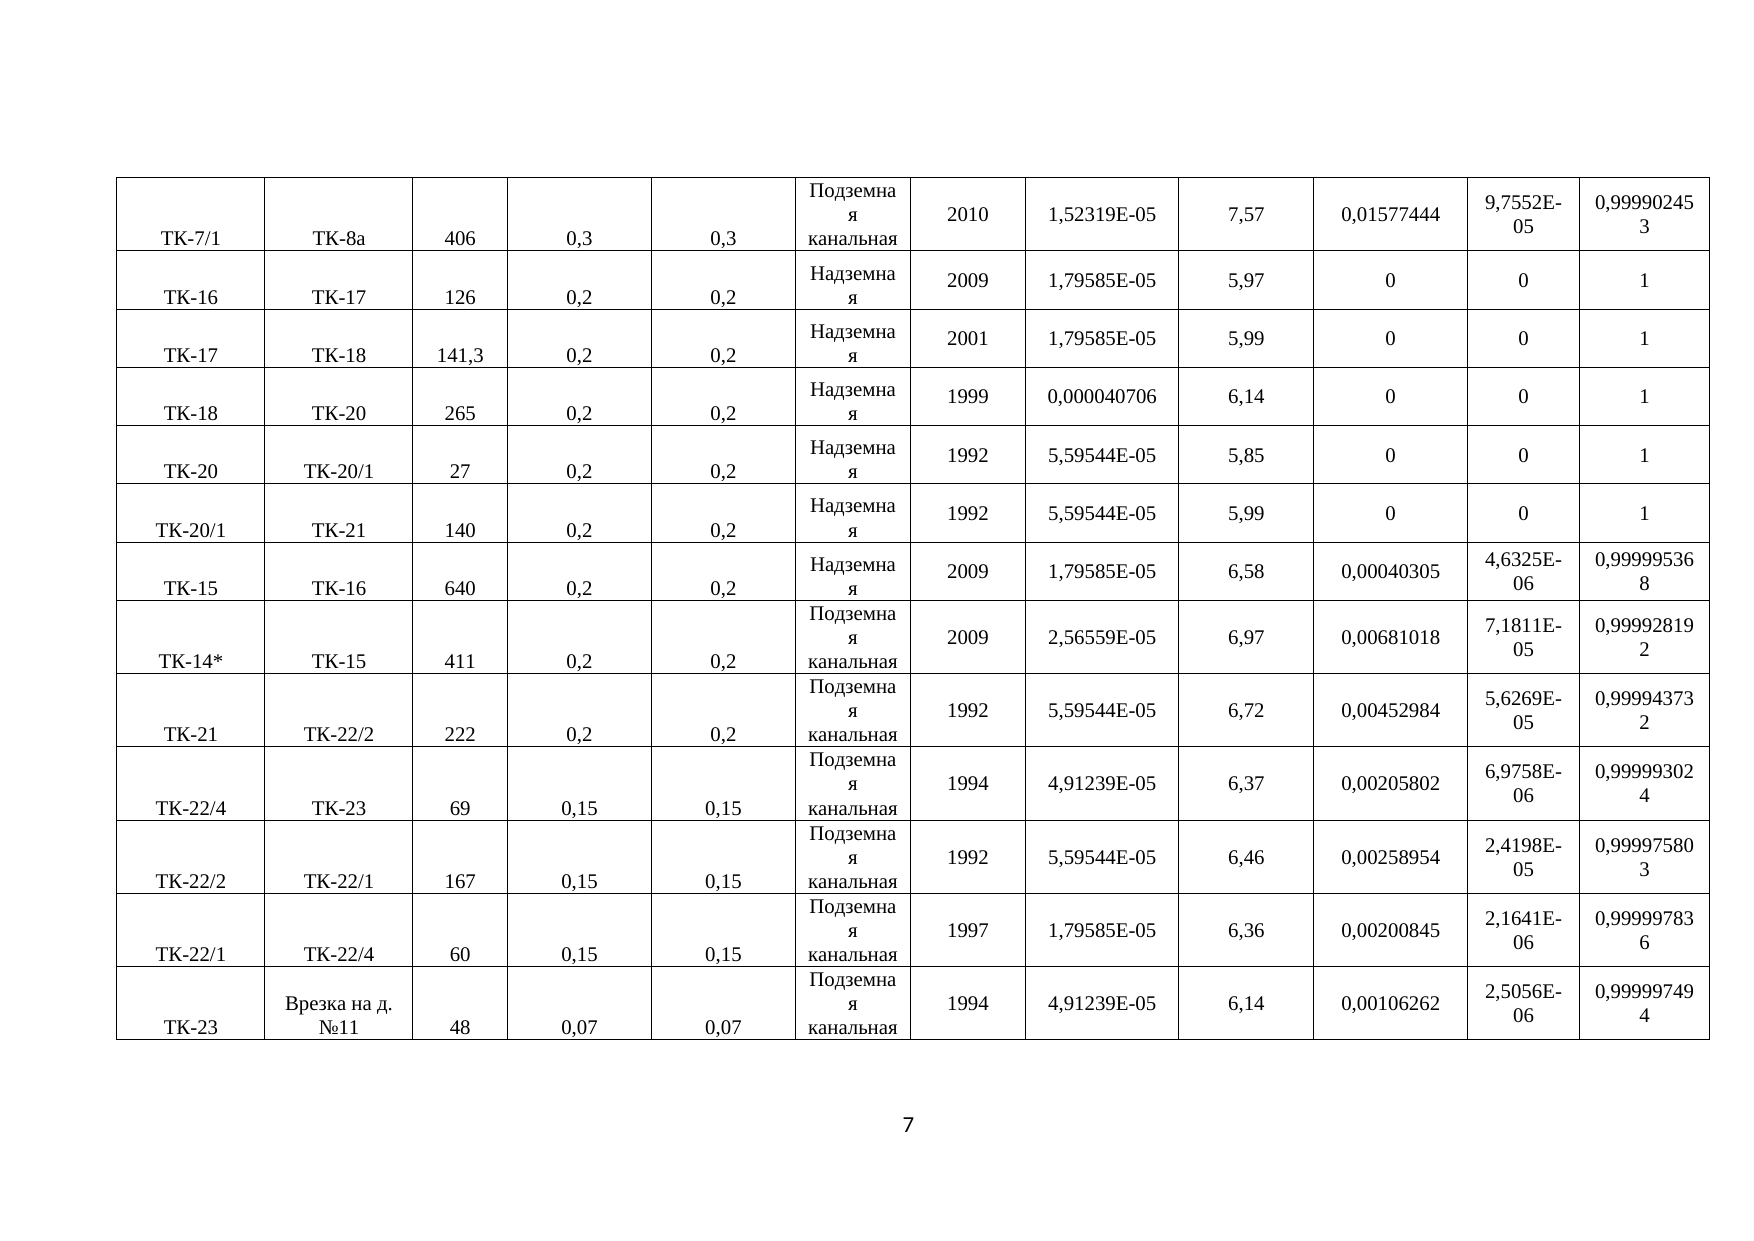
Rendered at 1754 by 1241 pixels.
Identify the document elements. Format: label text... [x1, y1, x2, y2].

table_cell 48 [413, 967, 507, 1039]
table_cell 0,07 [652, 967, 795, 1039]
table_cell 0,3 [652, 178, 795, 250]
table_cell 640 [413, 543, 507, 600]
table_cell 6,58 [1179, 543, 1313, 600]
table_cell ТК-20 [265, 368, 412, 425]
table_cell 1997 [911, 894, 1025, 966]
table_cell 0,3 [508, 178, 651, 250]
table_cell 0,2 [508, 251, 651, 309]
table_cell ТК-17 [265, 251, 412, 309]
table_cell 1,79585E-05 [1026, 310, 1178, 367]
table_cell 0,999995368 [1580, 543, 1709, 600]
table_cell Подземная канальная [796, 674, 910, 746]
table_cell 5,99 [1179, 484, 1313, 542]
table_cell 222 [413, 674, 507, 746]
table_cell 0 [1314, 251, 1467, 309]
table_cell 5,6269E-05 [1468, 674, 1579, 746]
table_cell ТК-18 [117, 368, 264, 425]
table_cell Подземная канальная [796, 178, 910, 250]
table_cell 1994 [911, 967, 1025, 1039]
table_cell 0,2 [508, 543, 651, 600]
table_cell 0,2 [508, 310, 651, 367]
table_cell ТК-21 [265, 484, 412, 542]
table_cell 2009 [911, 601, 1025, 673]
table_cell 0,00681018 [1314, 601, 1467, 673]
table_cell 0 [1468, 368, 1579, 425]
table_cell ТК-8а [265, 178, 412, 250]
table_cell ТК-22/1 [265, 821, 412, 893]
table_cell 0 [1468, 484, 1579, 542]
table_cell 4,91239E-05 [1026, 967, 1178, 1039]
table_cell 60 [413, 894, 507, 966]
table_cell Надземная [796, 251, 910, 309]
table_cell 0,15 [652, 747, 795, 819]
table_cell ТК-20/1 [117, 484, 264, 542]
table_cell 0,999997494 [1580, 967, 1709, 1039]
table_cell 6,97 [1179, 601, 1313, 673]
table_cell 5,59544E-05 [1026, 426, 1178, 483]
table_cell 1992 [911, 426, 1025, 483]
table_cell 9,7552E-05 [1468, 178, 1579, 250]
table_cell 5,85 [1179, 426, 1313, 483]
table_cell 0,999902453 [1580, 178, 1709, 250]
table_cell ТК-23 [265, 747, 412, 819]
table_cell 69 [413, 747, 507, 819]
table_cell 1992 [911, 821, 1025, 893]
table_cell ТК-22/1 [117, 894, 264, 966]
table_cell 2010 [911, 178, 1025, 250]
table_cell 0,15 [652, 894, 795, 966]
table_cell ТК-22/4 [117, 747, 264, 819]
table_cell ТК-20/1 [265, 426, 412, 483]
table_cell Подземная канальная [796, 894, 910, 966]
table_cell 0 [1468, 310, 1579, 367]
table_cell 2009 [911, 251, 1025, 309]
table_cell 0,15 [508, 894, 651, 966]
table_cell 0 [1468, 426, 1579, 483]
table_cell 141,3 [413, 310, 507, 367]
table_cell 0 [1314, 368, 1467, 425]
table_cell 0,2 [652, 543, 795, 600]
table_cell 5,59544E-05 [1026, 674, 1178, 746]
table_cell 0,2 [652, 484, 795, 542]
table_cell ТК-14* [117, 601, 264, 673]
table_cell Подземная канальная [796, 821, 910, 893]
table_cell 6,14 [1179, 368, 1313, 425]
table_cell 5,59544E-05 [1026, 484, 1178, 542]
table_cell 0 [1314, 426, 1467, 483]
table_cell 0,2 [652, 368, 795, 425]
table_cell 6,72 [1179, 674, 1313, 746]
table_cell 7,57 [1179, 178, 1313, 250]
table_cell 0,2 [508, 426, 651, 483]
table_cell ТК-22/4 [265, 894, 412, 966]
table_cell 0 [1314, 310, 1467, 367]
table_cell ТК-22/2 [265, 674, 412, 746]
table_cell 6,37 [1179, 747, 1313, 819]
table_cell 1 [1580, 310, 1709, 367]
table_cell Надземная [796, 426, 910, 483]
table_cell Подземная канальная [796, 967, 910, 1039]
table_cell 7,1811E-05 [1468, 601, 1579, 673]
table_cell 1992 [911, 674, 1025, 746]
table_cell 0,15 [652, 821, 795, 893]
table_cell 0,00200845 [1314, 894, 1467, 966]
table_cell 2,5056E-06 [1468, 967, 1579, 1039]
table_cell 6,14 [1179, 967, 1313, 1039]
table_cell Надземная [796, 368, 910, 425]
table_cell 0,999993024 [1580, 747, 1709, 819]
table_cell Подземная канальная [796, 747, 910, 819]
table_cell 411 [413, 601, 507, 673]
table_cell 2,4198E-05 [1468, 821, 1579, 893]
table_cell 1,79585E-05 [1026, 251, 1178, 309]
table_cell 4,6325E-06 [1468, 543, 1579, 600]
table_cell 0 [1314, 484, 1467, 542]
table_cell 265 [413, 368, 507, 425]
table_cell 0,2 [508, 368, 651, 425]
table_cell 1 [1580, 426, 1709, 483]
table_cell Надземная [796, 484, 910, 542]
table_cell 0,2 [652, 601, 795, 673]
table_cell 6,36 [1179, 894, 1313, 966]
table_cell ТК-18 [265, 310, 412, 367]
table_cell 2009 [911, 543, 1025, 600]
table_cell ТК-15 [265, 601, 412, 673]
table_cell 6,46 [1179, 821, 1313, 893]
table_cell 0,00040305 [1314, 543, 1467, 600]
table_cell Подземная канальная [796, 601, 910, 673]
table_cell 0,2 [508, 484, 651, 542]
table_cell 0,00258954 [1314, 821, 1467, 893]
table_cell 0,2 [652, 426, 795, 483]
table_cell 5,59544E-05 [1026, 821, 1178, 893]
table_cell 0,999997836 [1580, 894, 1709, 966]
table_cell 2001 [911, 310, 1025, 367]
table_cell 0,00452984 [1314, 674, 1467, 746]
table_cell ТК-7/1 [117, 178, 264, 250]
table_cell 1 [1580, 368, 1709, 425]
table_cell 0 [1468, 251, 1579, 309]
table_cell ТК-16 [265, 543, 412, 600]
table_cell 0,000040706 [1026, 368, 1178, 425]
table_cell ТК-23 [117, 967, 264, 1039]
table_cell 1,79585E-05 [1026, 543, 1178, 600]
table_cell ТК-20 [117, 426, 264, 483]
table_cell ТК-15 [117, 543, 264, 600]
table_cell 126 [413, 251, 507, 309]
table_cell 5,97 [1179, 251, 1313, 309]
table_cell 167 [413, 821, 507, 893]
table_cell 0,15 [508, 747, 651, 819]
table_cell ТК-16 [117, 251, 264, 309]
table_cell 6,9758E-06 [1468, 747, 1579, 819]
table_cell Надземная [796, 310, 910, 367]
table_cell 1992 [911, 484, 1025, 542]
table_cell 0,2 [508, 601, 651, 673]
table_cell 0,00106262 [1314, 967, 1467, 1039]
table_cell 140 [413, 484, 507, 542]
table_cell 0,2 [652, 251, 795, 309]
table_cell 4,91239E-05 [1026, 747, 1178, 819]
table_cell 1994 [911, 747, 1025, 819]
table_cell 0,999928192 [1580, 601, 1709, 673]
table_cell 0,2 [508, 674, 651, 746]
table_cell ТК-22/2 [117, 821, 264, 893]
table_cell 1,52319E-05 [1026, 178, 1178, 250]
table_cell ТК-17 [117, 310, 264, 367]
table_cell 406 [413, 178, 507, 250]
table_cell 0,15 [508, 821, 651, 893]
table_cell 0,00205802 [1314, 747, 1467, 819]
table_cell 1,79585E-05 [1026, 894, 1178, 966]
table_cell 0,999975803 [1580, 821, 1709, 893]
table_cell 0,2 [652, 310, 795, 367]
table_cell Врезка на д.№11 [265, 967, 412, 1039]
table_cell 0,2 [652, 674, 795, 746]
table_cell 2,56559E-05 [1026, 601, 1178, 673]
table_cell 1 [1580, 251, 1709, 309]
table_cell 1 [1580, 484, 1709, 542]
table_cell 0,07 [508, 967, 651, 1039]
table_cell 0,999943732 [1580, 674, 1709, 746]
table_cell 5,99 [1179, 310, 1313, 367]
table_cell 2,1641E-06 [1468, 894, 1579, 966]
table_cell 27 [413, 426, 507, 483]
table_cell Надземная [796, 543, 910, 600]
table_cell ТК-21 [117, 674, 264, 746]
table_cell 1999 [911, 368, 1025, 425]
table_cell 0,01577444 [1314, 178, 1467, 250]
